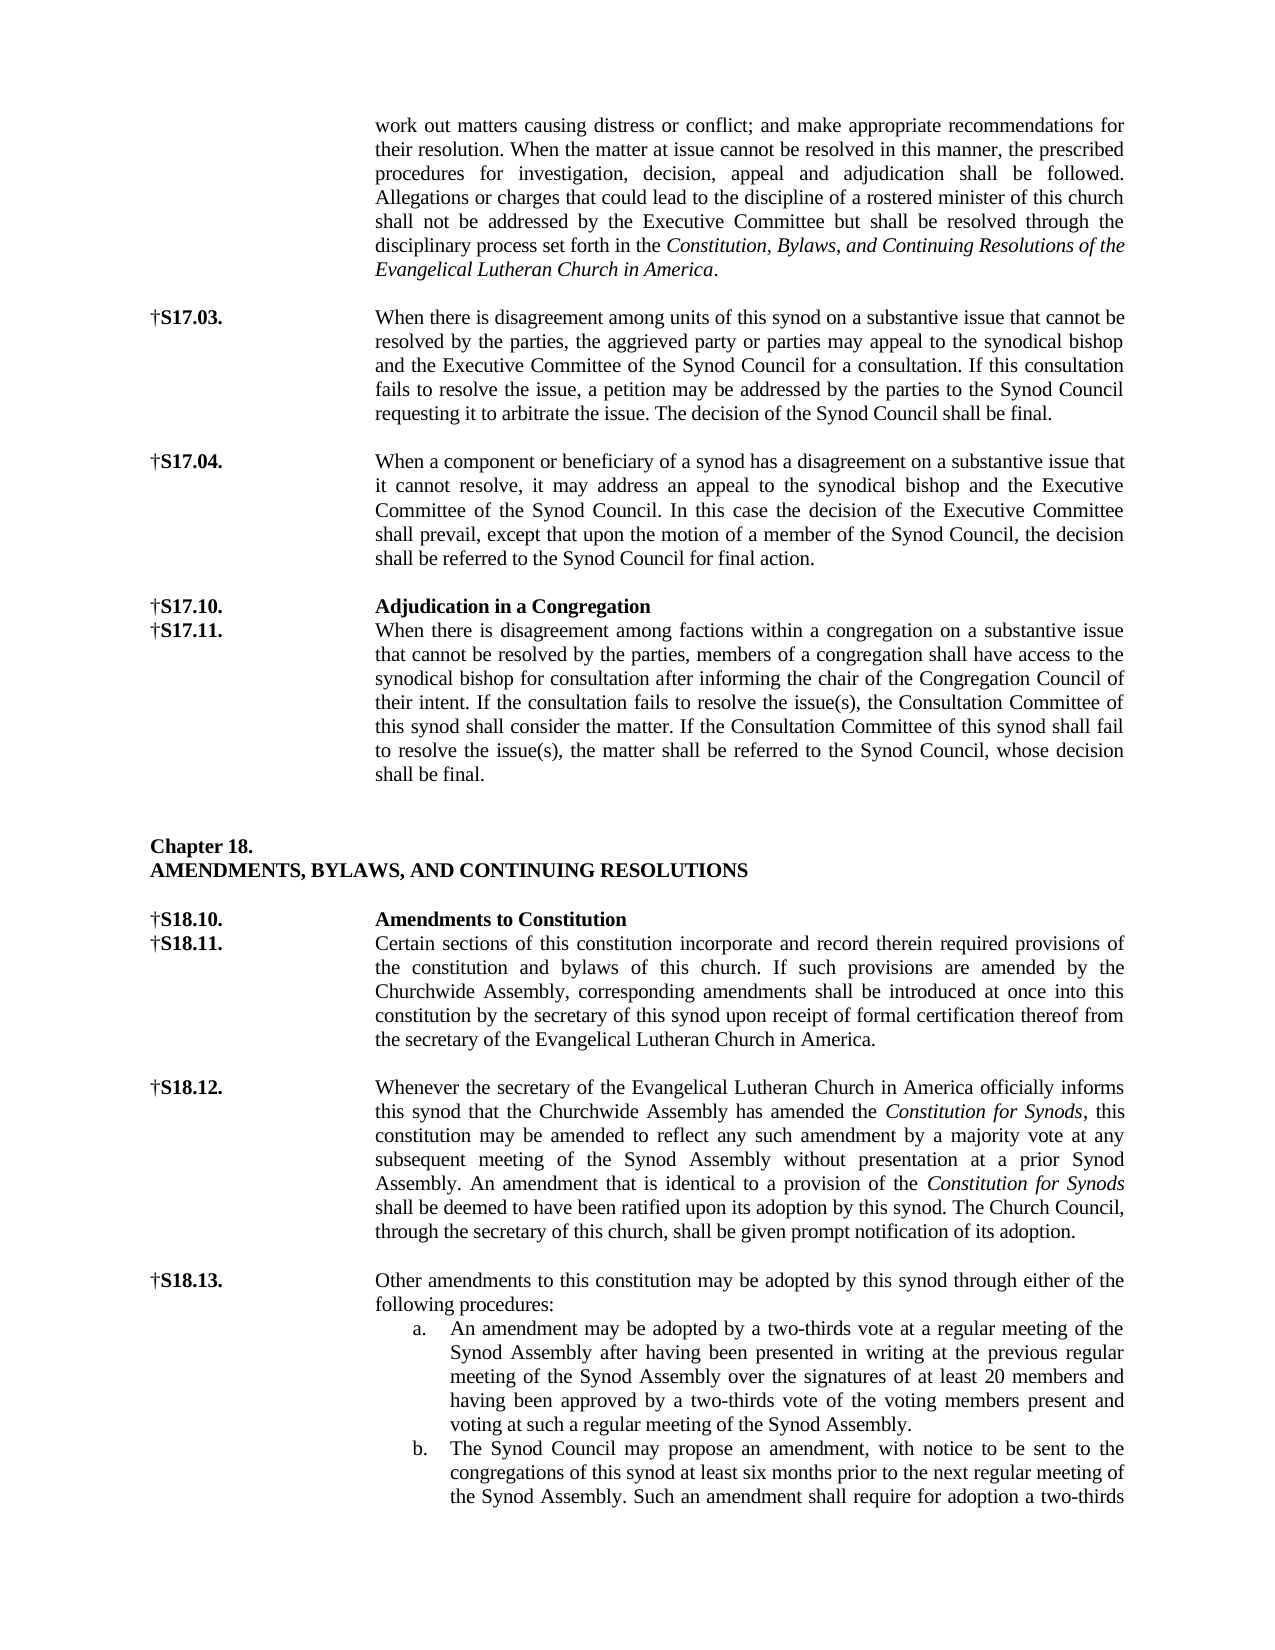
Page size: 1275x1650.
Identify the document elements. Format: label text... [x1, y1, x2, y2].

text Chapter 18. [150, 834, 1125, 858]
text †S17.10. Adjudication in a Congregation [150, 594, 1125, 618]
text †S18.11. Certain sections of this constitution incorporate and record therein required provisions of the constitution and bylaws of this church. If such provisions are amended by the Churchwide Assembly, corresponding amendments shall be introduced at once into this constitution by the secretary of this synod upon receipt of formal certification thereof from the secretary of the Evangelical Lutheran Church in America. [150, 931, 1125, 1051]
text AMENDMENTS, BYLAWS, AND CONTINUING RESOLUTIONS [150, 858, 1125, 882]
text †S17.03. When there is disagreement among units of this synod on a substantive issue that cannot be resolved by the parties, the aggrieved party or parties may appeal to the synodical bishop and the Executive Committee of the Synod Council for a consultation. If this consultation fails to resolve the issue, a petition may be addressed by the parties to the Synod Council requesting it to arbitrate the issue. The decision of the Synod Council shall be final. [150, 305, 1125, 425]
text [150, 112, 1125, 281]
text †S18.12. Whenever the secretary of the Evangelical Lutheran Church in America officially informs this synod that the Churchwide Assembly has amended the Constitution for Synods, this constitution may be amended to reflect any such amendment by a majority vote at any subsequent meeting of the Synod Assembly without presentation at a prior Synod Assembly. An amendment that is identical to a provision of the Constitution for Synods shall be deemed to have been ratified upon its adoption by this synod. The Church Council, through the secretary of this church, shall be given prompt notification of its adoption. [150, 1075, 1125, 1243]
text †S17.04. When a component or beneficiary of a synod has a disagreement on a substantive issue that it cannot resolve, it may address an appeal to the synodical bishop and the Executive Committee of the Synod Council. In this case the decision of the Executive Committee shall prevail, except that upon the motion of a member of the Synod Council, the decision shall be referred to the Synod Council for final action. [150, 449, 1125, 570]
text †S18.13. Other amendments to this constitution may be adopted by this synod through either of the following procedures: [150, 1267, 1125, 1316]
text †S17.11. When there is disagreement among factions within a congregation on a substantive issue that cannot be resolved by the parties, members of a congregation shall have access to the synodical bishop for consultation after informing the chair of the Congregation Council of their intent. If the consultation fails to resolve the issue(s), the Consultation Committee of this synod shall consider the matter. If the Consultation Committee of this synod shall fail to resolve the issue(s), the matter shall be referred to the Synod Council, whose decision shall be final. [150, 618, 1125, 786]
text †S18.10. Amendments to Constitution [150, 907, 1125, 931]
list An amendment may be adopted by a two-thirds vote at a regular meeting of the Synod Assembly after having been presented in writing at the previous regular meeting of the Synod Assembly over the signatures of at least 20 members and having been approved by a two-thirds vote of the voting members present and voting at such a regular meeting of the Synod Assembly. [412, 1316, 1125, 1436]
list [412, 1436, 1125, 1508]
